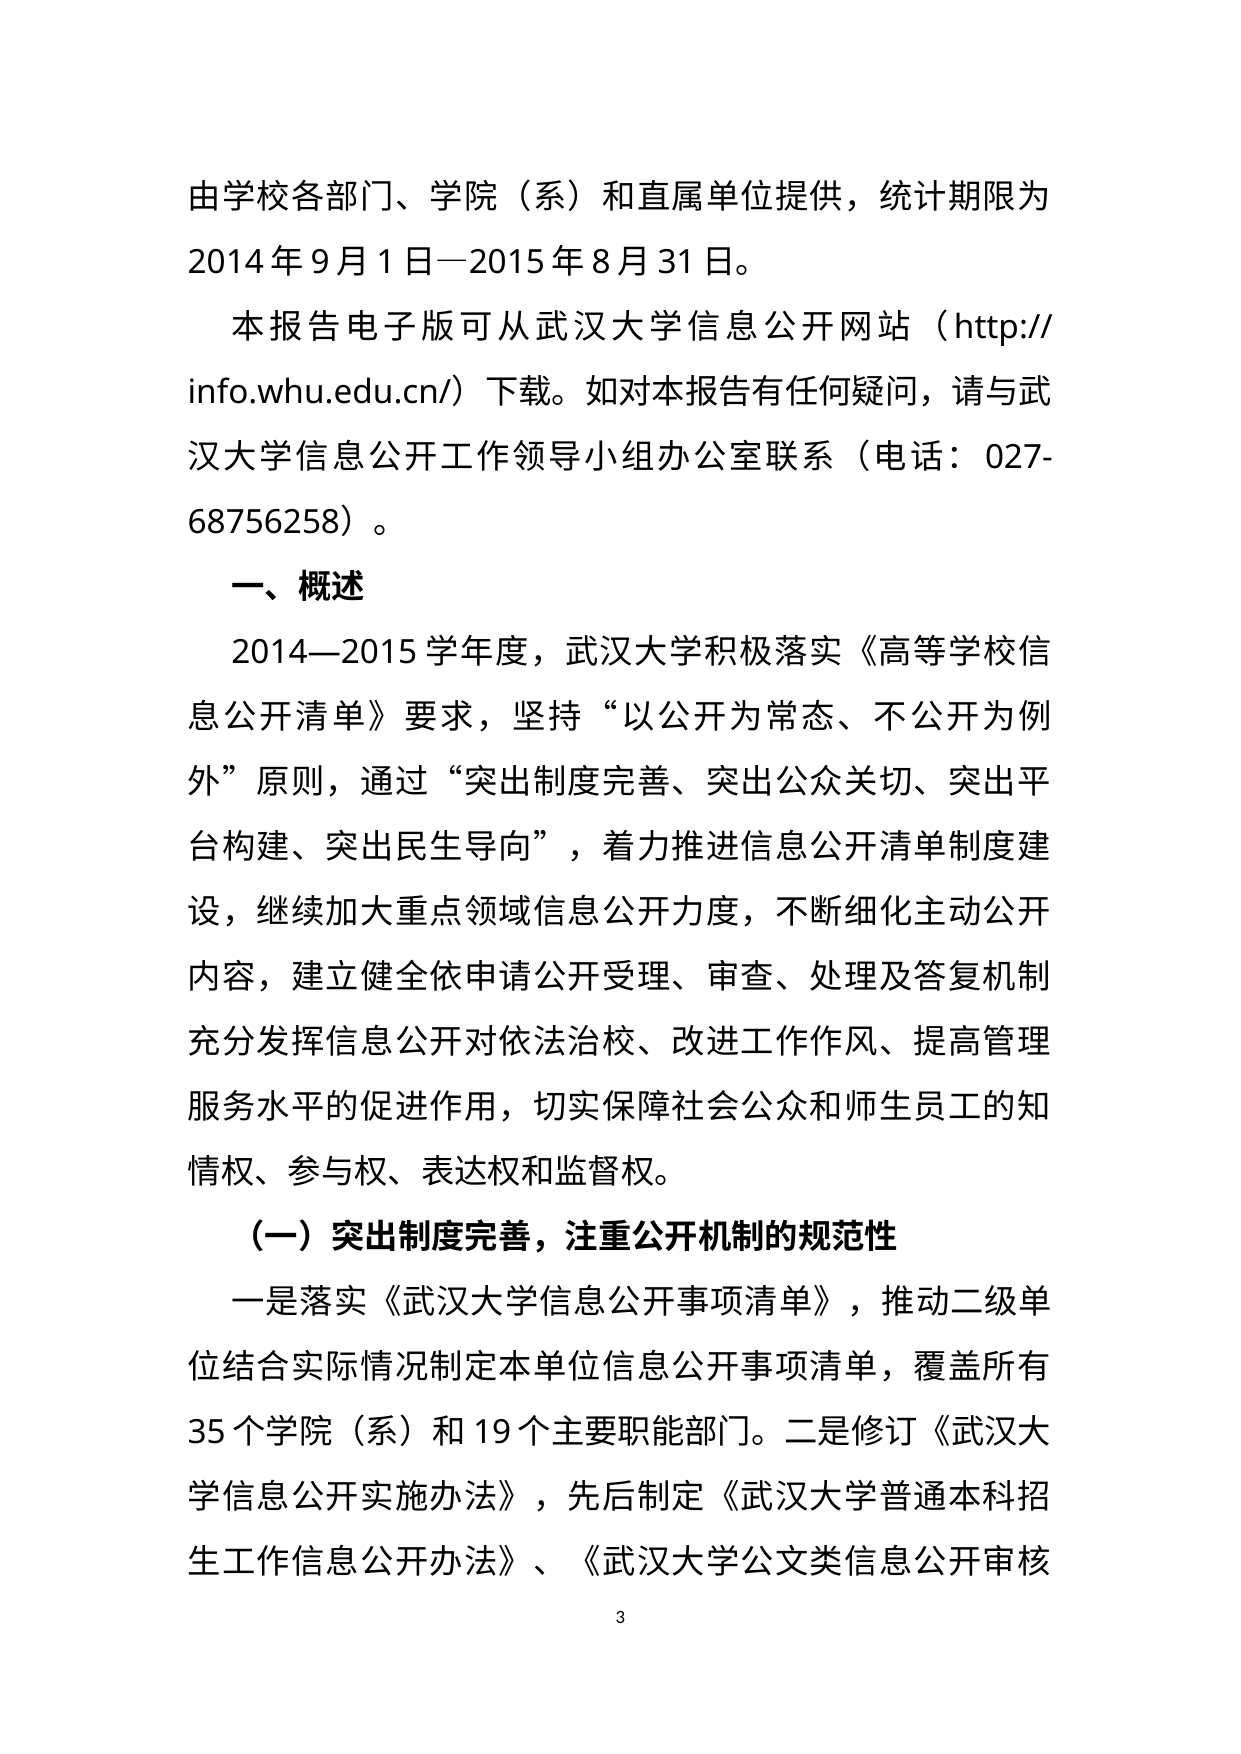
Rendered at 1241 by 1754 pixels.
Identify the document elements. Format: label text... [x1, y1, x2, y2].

text 本报告电子版可从武汉大学信息公开网站（http://info.whu.edu.cn/）下载。如对本报告有任何疑问，请与武汉大学信息公开工作领导小组办公室联系（电话：027-68756258）。 [187, 292, 1053, 552]
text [187, 162, 1053, 292]
text 2014—2015学年度，武汉大学积极落实《高等学校信息公开清单》要求，坚持“以公开为常态、不公开为例外”原则，通过“突出制度完善、突出公众关切、突出平台构建、突出民生导向”，着力推进信息公开清单制度建设，继续加大重点领域信息公开力度，不断细化主动公开内容，建立健全依申请公开受理、审查、处理及答复机制，充分发挥信息公开对依法治校、改进工作作风、提高管理服务水平的促进作用，切实保障社会公众和师生员工的知情权、参与权、表达权和监督权。 [187, 617, 1053, 1202]
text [187, 1267, 1053, 1592]
text （一）突出制度完善，注重公开机制的规范性 [187, 1202, 1053, 1267]
text 一、概述 [187, 552, 1053, 617]
